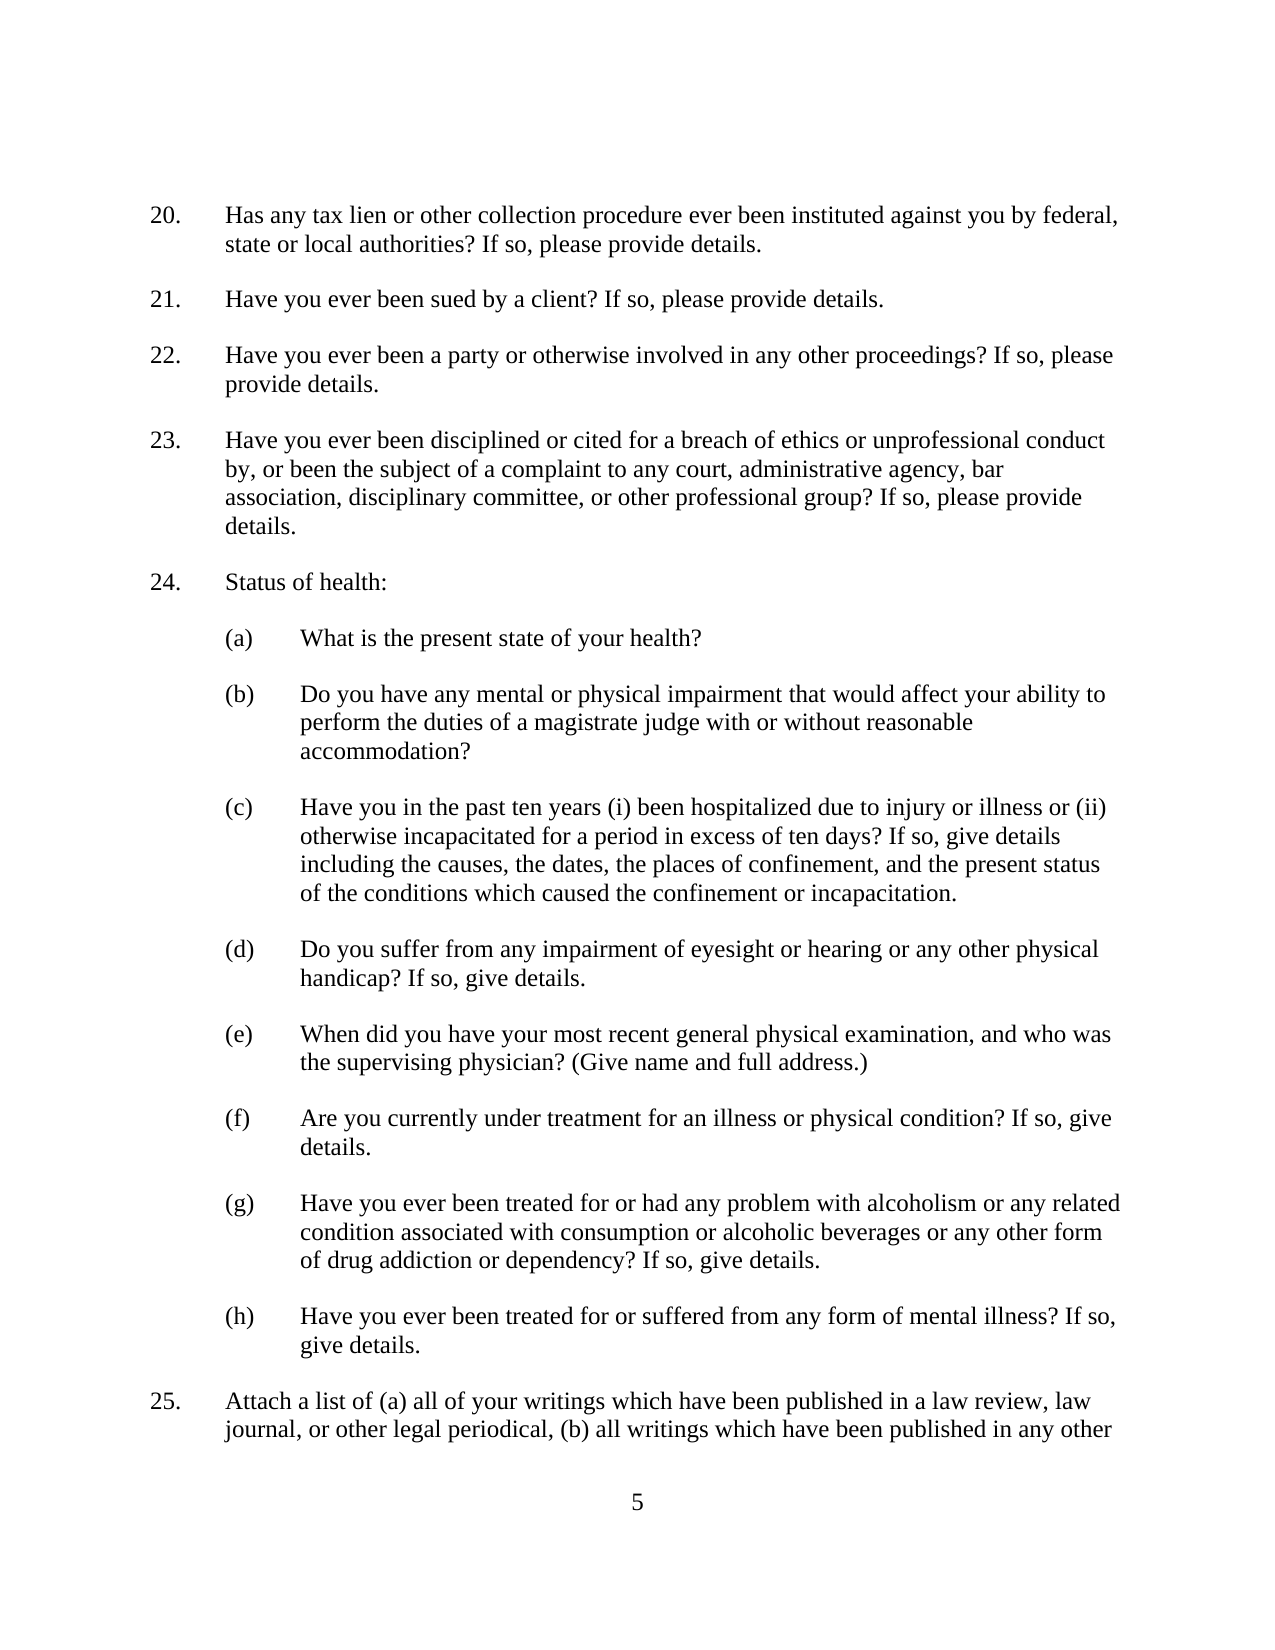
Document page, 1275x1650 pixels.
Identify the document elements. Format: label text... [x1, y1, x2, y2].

text (h) Have you ever been treated for or suffered from any form of mental illness? If so, give details. [225, 1301, 1125, 1359]
text (a) What is the present state of your health? [225, 623, 1125, 652]
text (f) Are you currently under treatment for an illness or physical condition? If so, give details. [225, 1103, 1125, 1161]
list Have you ever been disciplined or cited for a breach of ethics or unprofessional conduct by, or been the subject of a complaint to any court, administrative agency, bar association, disciplinary committee, or other professional group? If so, please provide details. [150, 425, 1125, 540]
list Have you ever been sued by a client? If so, please provide details. [150, 284, 1125, 313]
text (d) Do you suffer from any impairment of eyesight or hearing or any other physical handicap? If so, give details. [225, 934, 1125, 992]
text (c) Have you in the past ten years (i) been hospitalized due to injury or illness or (ii) otherwise incapacitated for a period in excess of ten days? If so, give details including the causes, the dates, the places of confinement, and the present status of the conditions which caused the confinement or incapacitation. [225, 792, 1125, 907]
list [150, 1386, 1125, 1443]
text (g) Have you ever been treated for or had any problem with alcoholism or any related condition associated with consumption or alcoholic beverages or any other form of drug addiction or dependency? If so, give details. [225, 1188, 1125, 1274]
list Has any tax lien or other collection procedure ever been instituted against you by federal, state or local authorities? If so, please provide details. [150, 200, 1125, 257]
text (e) When did you have your most recent general physical examination, and who was the supervising physician? (Give name and full address.) [225, 1019, 1125, 1076]
list Have you ever been a party or otherwise involved in any other proceedings? If so, please provide details. [150, 340, 1125, 398]
text (b) Do you have any mental or physical impairment that would affect your ability to perform the duties of a magistrate judge with or without reasonable accommodation? [225, 679, 1125, 765]
list Status of health: [150, 567, 1125, 596]
